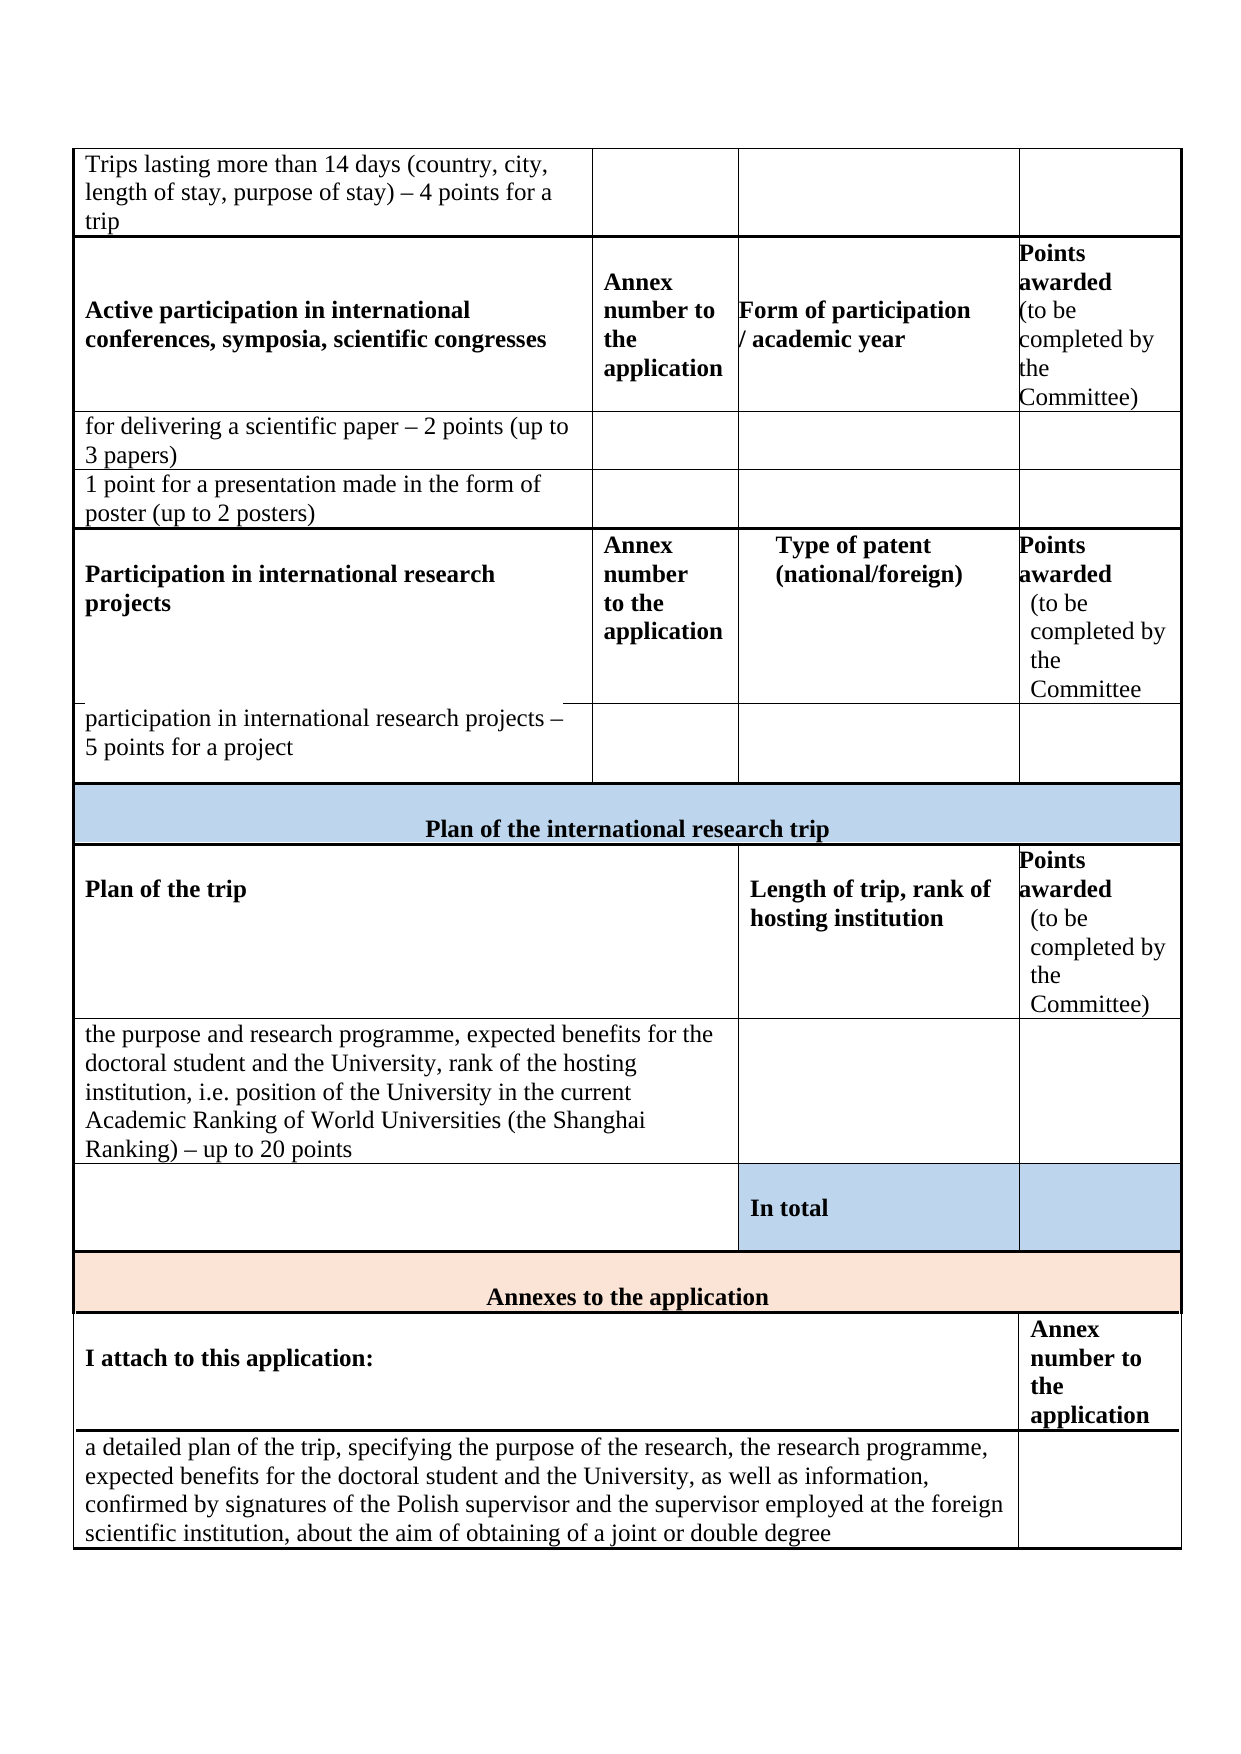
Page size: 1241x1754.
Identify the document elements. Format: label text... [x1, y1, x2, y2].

table_cell Points awarded (to be completed by the Committee [1020, 530, 1180, 703]
table_cell Form of participation / academic year [739, 238, 1019, 411]
table_cell I attach to this application: [74, 1311, 1018, 1429]
table_cell Plan of the trip [75, 846, 738, 1018]
table_cell [1020, 1164, 1180, 1250]
table_cell [1020, 470, 1180, 527]
table_cell [593, 412, 738, 468]
table_cell Length of trip, rank of hosting institution [739, 846, 1019, 1018]
table_cell [1020, 149, 1180, 235]
table_cell In total [739, 1164, 1019, 1250]
table_cell Points awarded (to be completed by the Committee) [1020, 846, 1180, 1018]
table_cell [593, 149, 738, 235]
table_cell participation in international research projects – 5 points for a project [75, 704, 592, 782]
table_cell Annex number to the application [1019, 1311, 1181, 1429]
table_cell a detailed plan of the trip, specifying the purpose of the research, the research programme, expected benefits for the doctoral student and the University, as well as information, confirmed by signatures of the Polish supervisor and the supervisor employed at the foreign scientific institution, about the aim of obtaining of a joint or double degree [74, 1429, 1018, 1547]
table_cell [1020, 704, 1180, 782]
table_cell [1020, 238, 1180, 411]
table_cell [739, 412, 1019, 468]
table_cell Plan of the international research trip [75, 785, 1180, 842]
table_cell the purpose and research programme, expected benefits for the doctoral student and the University, rank of the hosting institution, i.e. position of the University in the current Academic Ranking of World Universities (the Shanghai Ranking) – up to 20 points [75, 1019, 738, 1163]
table_cell Trips lasting more than 14 days (country, city, length of stay, purpose of stay) – 4 points for a trip [75, 149, 592, 235]
table_cell [593, 470, 738, 527]
table_cell [1020, 1019, 1180, 1163]
table_cell Participation in international research projects [75, 530, 592, 703]
table_cell [739, 149, 1019, 235]
table_cell [739, 1019, 1019, 1163]
table_cell 1 point for a presentation made in the form of poster (up to 2 posters) [75, 470, 592, 527]
table_cell [1020, 412, 1180, 468]
table_cell for delivering a scientific paper – 2 points (up to 3 papers) [75, 412, 592, 468]
table_cell [1019, 1429, 1181, 1547]
table_cell Type of patent (national/foreign) [739, 530, 1019, 703]
table_cell [75, 1164, 738, 1250]
table_cell [739, 704, 1019, 782]
table_cell Active participation in international conferences, symposia, scientific congresses [75, 238, 592, 411]
table_cell [593, 704, 738, 782]
table_cell Annex number to the application [593, 530, 738, 703]
table_cell Annex number to the application [593, 238, 738, 411]
table_cell Annexes to the application [75, 1253, 1180, 1311]
table_cell [739, 470, 1019, 527]
